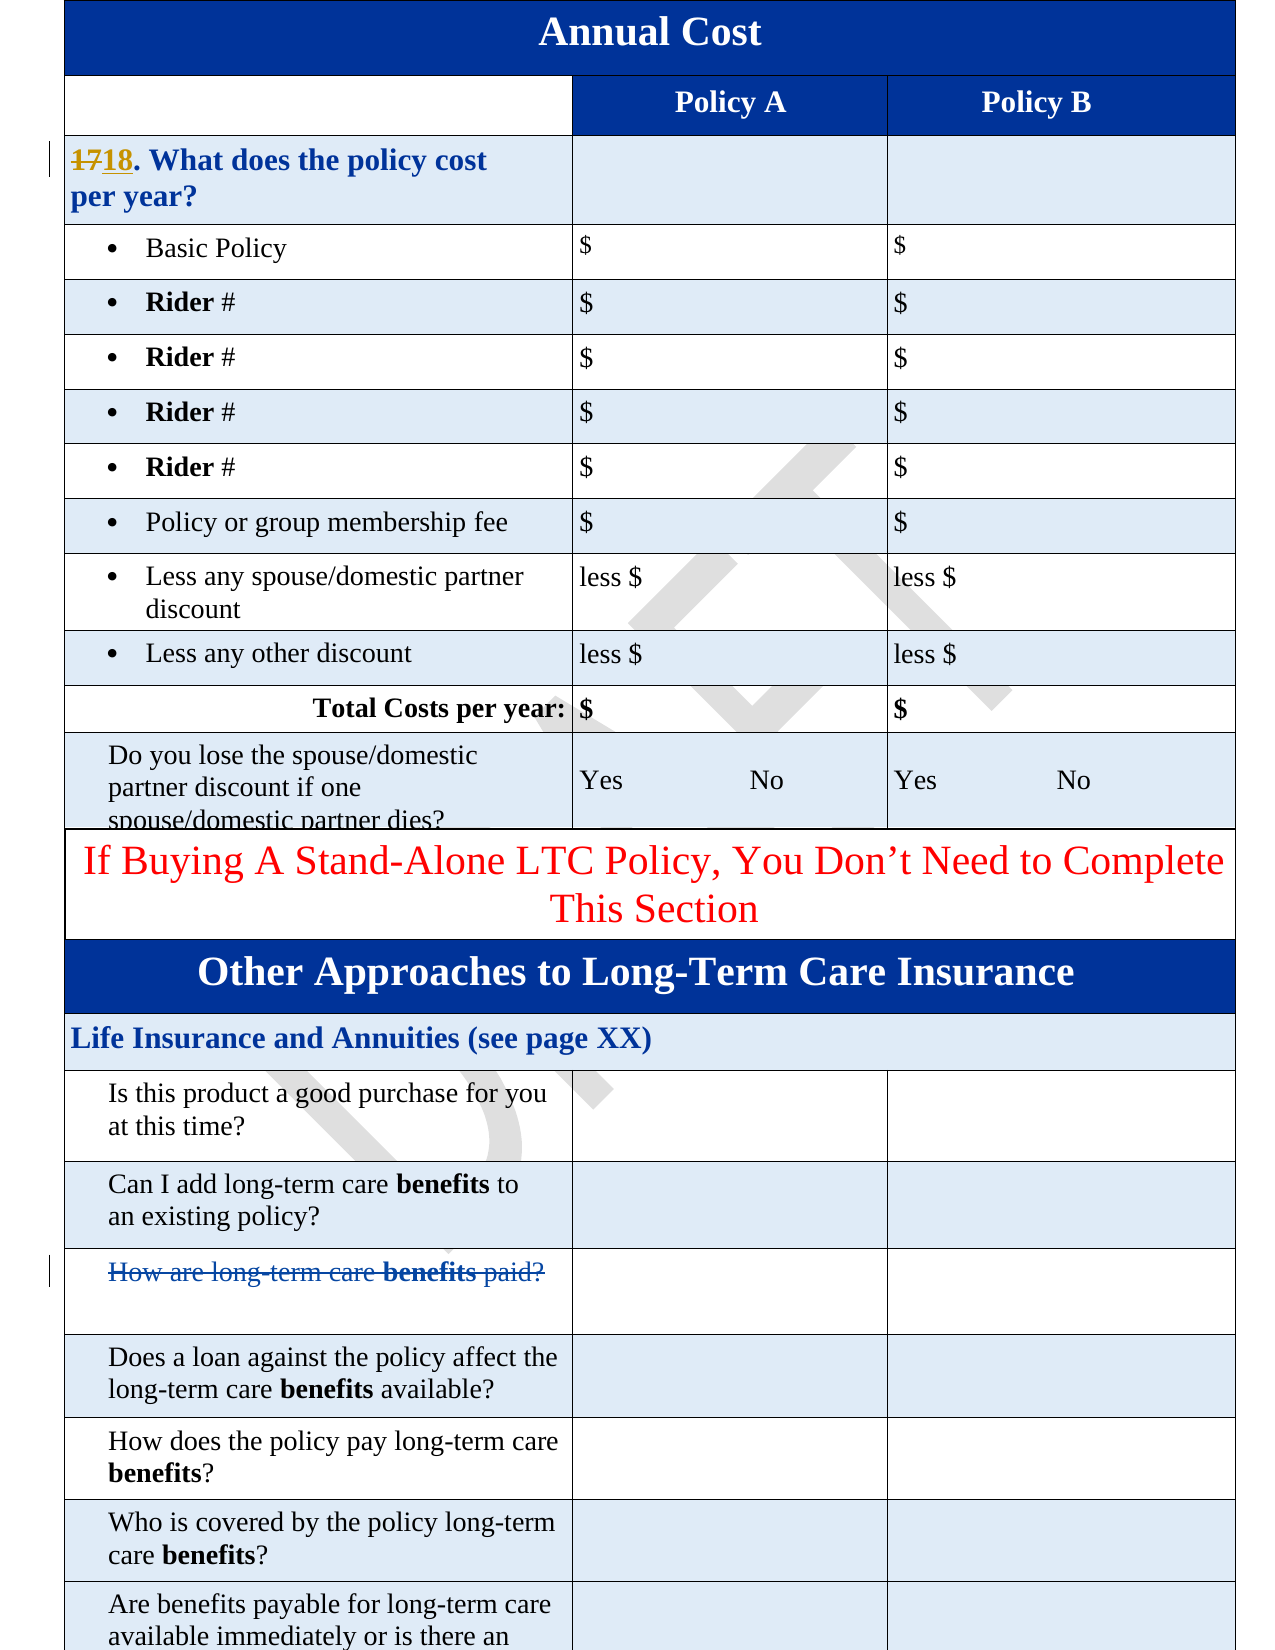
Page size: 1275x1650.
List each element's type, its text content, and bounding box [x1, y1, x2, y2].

table_cell Rider # [65, 335, 572, 388]
table_cell Rider # [65, 280, 572, 334]
table_cell [888, 1582, 1235, 1650]
table_cell $ [573, 444, 887, 498]
table_cell Rider # [65, 444, 572, 498]
table_cell Life Insurance and Annuities (see page XX) [65, 1014, 1235, 1070]
table_cell $ [573, 390, 887, 443]
table_cell Yes No [573, 733, 887, 827]
table_cell $ [888, 335, 1235, 388]
table_cell . What does the policy cost per year? [65, 136, 572, 224]
table_cell Yes No [888, 733, 1235, 827]
table_cell Rider # [65, 390, 572, 443]
table_cell [65, 1249, 572, 1334]
table_cell $ [573, 499, 887, 553]
table_cell Other Approaches to Long-Term Care Insurance [65, 940, 1235, 1013]
table_cell Is this product a good purchase for you at this time? [65, 1071, 572, 1161]
table_cell [888, 1249, 1235, 1334]
table_cell $ [573, 686, 887, 732]
table_cell [888, 136, 1235, 224]
table_cell Policy B [888, 76, 1235, 135]
table_cell $ [573, 280, 887, 334]
table_cell $ [888, 390, 1235, 443]
table_cell Policy or group membership fee [65, 499, 572, 553]
table_cell Less any spouse/domestic partner discount [65, 554, 572, 630]
table_cell [573, 136, 887, 224]
table_cell Can I add long-term care benefits to an existing policy? [65, 1162, 572, 1248]
table_cell [888, 1071, 1235, 1161]
table_cell $ [888, 225, 1235, 279]
table_cell [888, 1162, 1235, 1248]
table_cell $ [888, 280, 1235, 334]
table_cell Basic Policy [65, 225, 572, 279]
table_cell Total Costs per year: [65, 686, 572, 732]
table_cell Does a loan against the policy affect the long-term care benefits available? [65, 1335, 572, 1417]
table_cell Do you lose the spouse/domestic partner discount if one spouse/domestic partner dies? [65, 733, 572, 827]
table_cell less $ [888, 631, 1235, 685]
table_cell [573, 1582, 887, 1650]
table_cell [573, 1418, 887, 1499]
table_cell [573, 1071, 887, 1161]
table_cell [573, 1249, 887, 1334]
table_cell $ [888, 686, 1235, 732]
table_cell $ [888, 444, 1235, 498]
table_cell less $ [573, 631, 887, 685]
table_cell $ [573, 335, 887, 388]
table_cell [888, 1500, 1235, 1581]
table_cell Policy A [573, 76, 887, 135]
table_cell $ [888, 499, 1235, 553]
table_cell [888, 1335, 1235, 1417]
table_cell How does the policy pay long-term care benefits? [65, 1418, 572, 1499]
table_cell [65, 76, 572, 135]
table_cell Less any other discount [65, 631, 572, 685]
table_cell Are benefits payable for long-term care available immediately or is there an elimination period? [65, 1582, 572, 1650]
table_cell less $ [888, 554, 1235, 630]
table_cell Who is covered by the policy long-term care benefits? [65, 1500, 572, 1581]
table_cell less $ [573, 554, 887, 630]
table_cell [573, 1500, 887, 1581]
table_header Annual Cost [65, 1, 1235, 75]
table_cell [573, 1162, 887, 1248]
table_cell $ [573, 225, 887, 279]
table_cell [888, 1418, 1235, 1499]
table_cell [573, 1335, 887, 1417]
